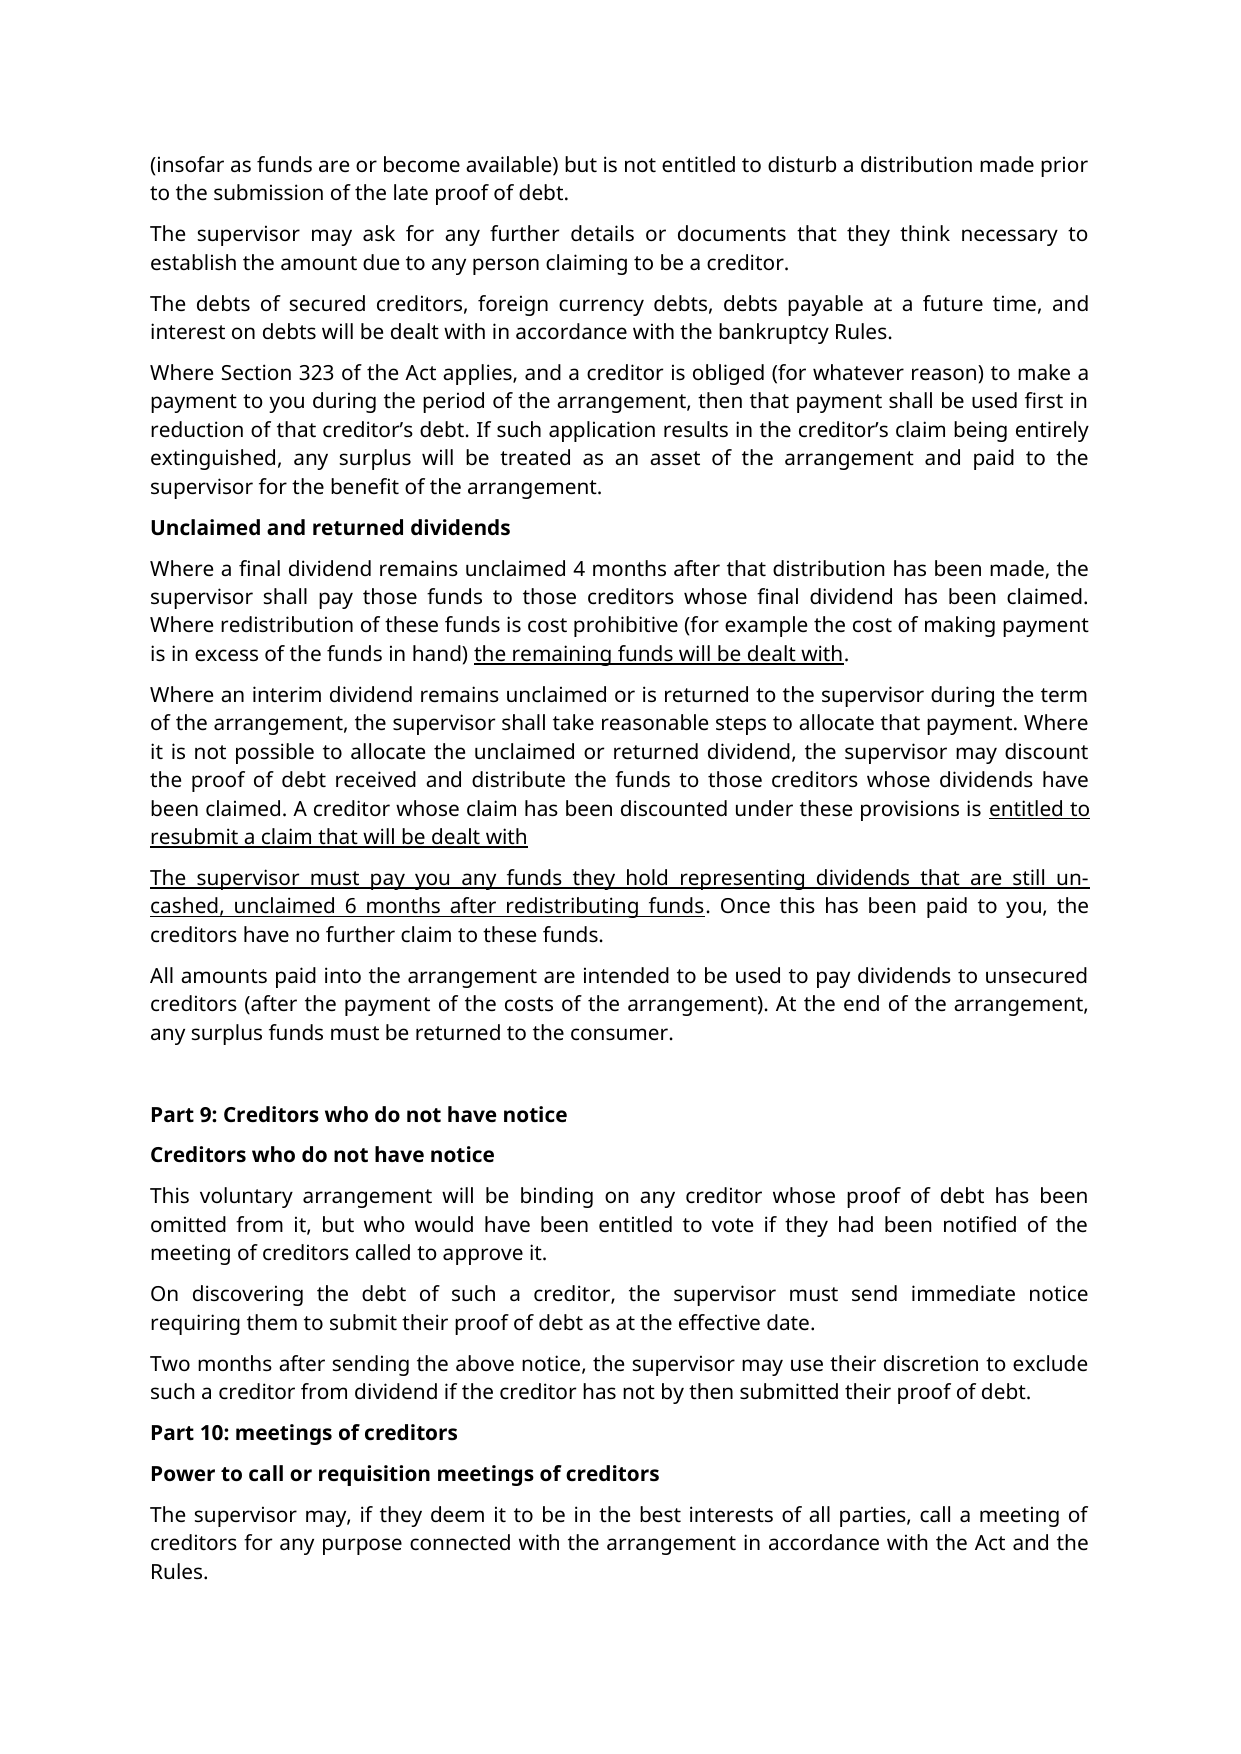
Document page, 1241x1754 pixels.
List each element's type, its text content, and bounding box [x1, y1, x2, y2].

text On discovering the debt of such a creditor, the supervisor must send immediate notice requiring them to submit their proof of debt as at the effective date. [150, 1279, 1090, 1336]
text Where an interim dividend remains unclaimed or is returned to the supervisor during the term of the arrangement, the supervisor shall take reasonable steps to allocate that payment. Where it is not possible to allocate the unclaimed or returned dividend, the supervisor may discount the proof of debt received and distribute the funds to those creditors whose dividends have been claimed. A creditor whose claim has been discounted under these provisions is entitled to resubmit a claim that will be dealt with [150, 680, 1090, 851]
text Creditors who do not have notice [150, 1141, 1090, 1169]
text Where a final dividend remains unclaimed 4 months after that distribution has been made, the supervisor shall pay those funds to those creditors whose final dividend has been claimed. Where redistribution of these funds is cost prohibitive (for example the cost of making payment is in excess of the funds in hand) the remaining funds will be dealt with. [150, 554, 1090, 667]
text Part 9: Creditors who do not have notice [150, 1100, 1090, 1128]
text The supervisor may ask for any further details or documents that they think necessary to establish the amount due to any person claiming to be a creditor. [150, 219, 1090, 276]
text The supervisor may, if they deem it to be in the best interests of all parties, call a meeting of creditors for any purpose connected with the arrangement in accordance with the Act and the Rules. [150, 1500, 1090, 1585]
text The supervisor must pay you any funds they hold representing dividends that are still un-cashed, unclaimed 6 months after redistributing funds. Once this has been paid to you, the creditors have no further claim to these funds. [150, 889, 1090, 948]
text Part 10: meetings of creditors [150, 1418, 1090, 1447]
text The supervisor must pay you any funds they hold representing dividends that are still un-cashed, unclaimed 6 months after redistributing funds. Once this has been paid to you, the creditors have no further claim to these funds. [150, 863, 1090, 887]
text Power to call or requisition meetings of creditors [150, 1459, 1090, 1487]
text Unclaimed and returned dividends [150, 513, 1090, 541]
text Two months after sending the above notice, the supervisor may use their discretion to exclude such a creditor from dividend if the creditor has not by then submitted their proof of debt. [150, 1349, 1090, 1406]
text The debts of secured creditors, foreign currency debts, debts payable at a future time, and interest on debts will be dealt with in accordance with the bankruptcy Rules. [150, 289, 1090, 346]
text Where Section 323 of the Act applies, and a creditor is obliged (for whatever reason) to make a payment to you during the period of the arrangement, then that payment shall be used first in reduction of that creditor’s debt. If such application results in the creditor’s claim being entirely extinguished, any surplus will be treated as an asset of the arrangement and paid to the supervisor for the benefit of the arrangement. [150, 358, 1090, 500]
text This voluntary arrangement will be binding on any creditor whose proof of debt has been omitted from it, but who would have been entitled to vote if they had been notified of the meeting of creditors called to approve it. [150, 1182, 1090, 1267]
text All amounts paid into the arrangement are intended to be used to pay dividends to unsecured creditors (after the payment of the costs of the arrangement). At the end of the arrangement, any surplus funds must be returned to the consumer. [150, 961, 1090, 1046]
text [150, 150, 1090, 207]
